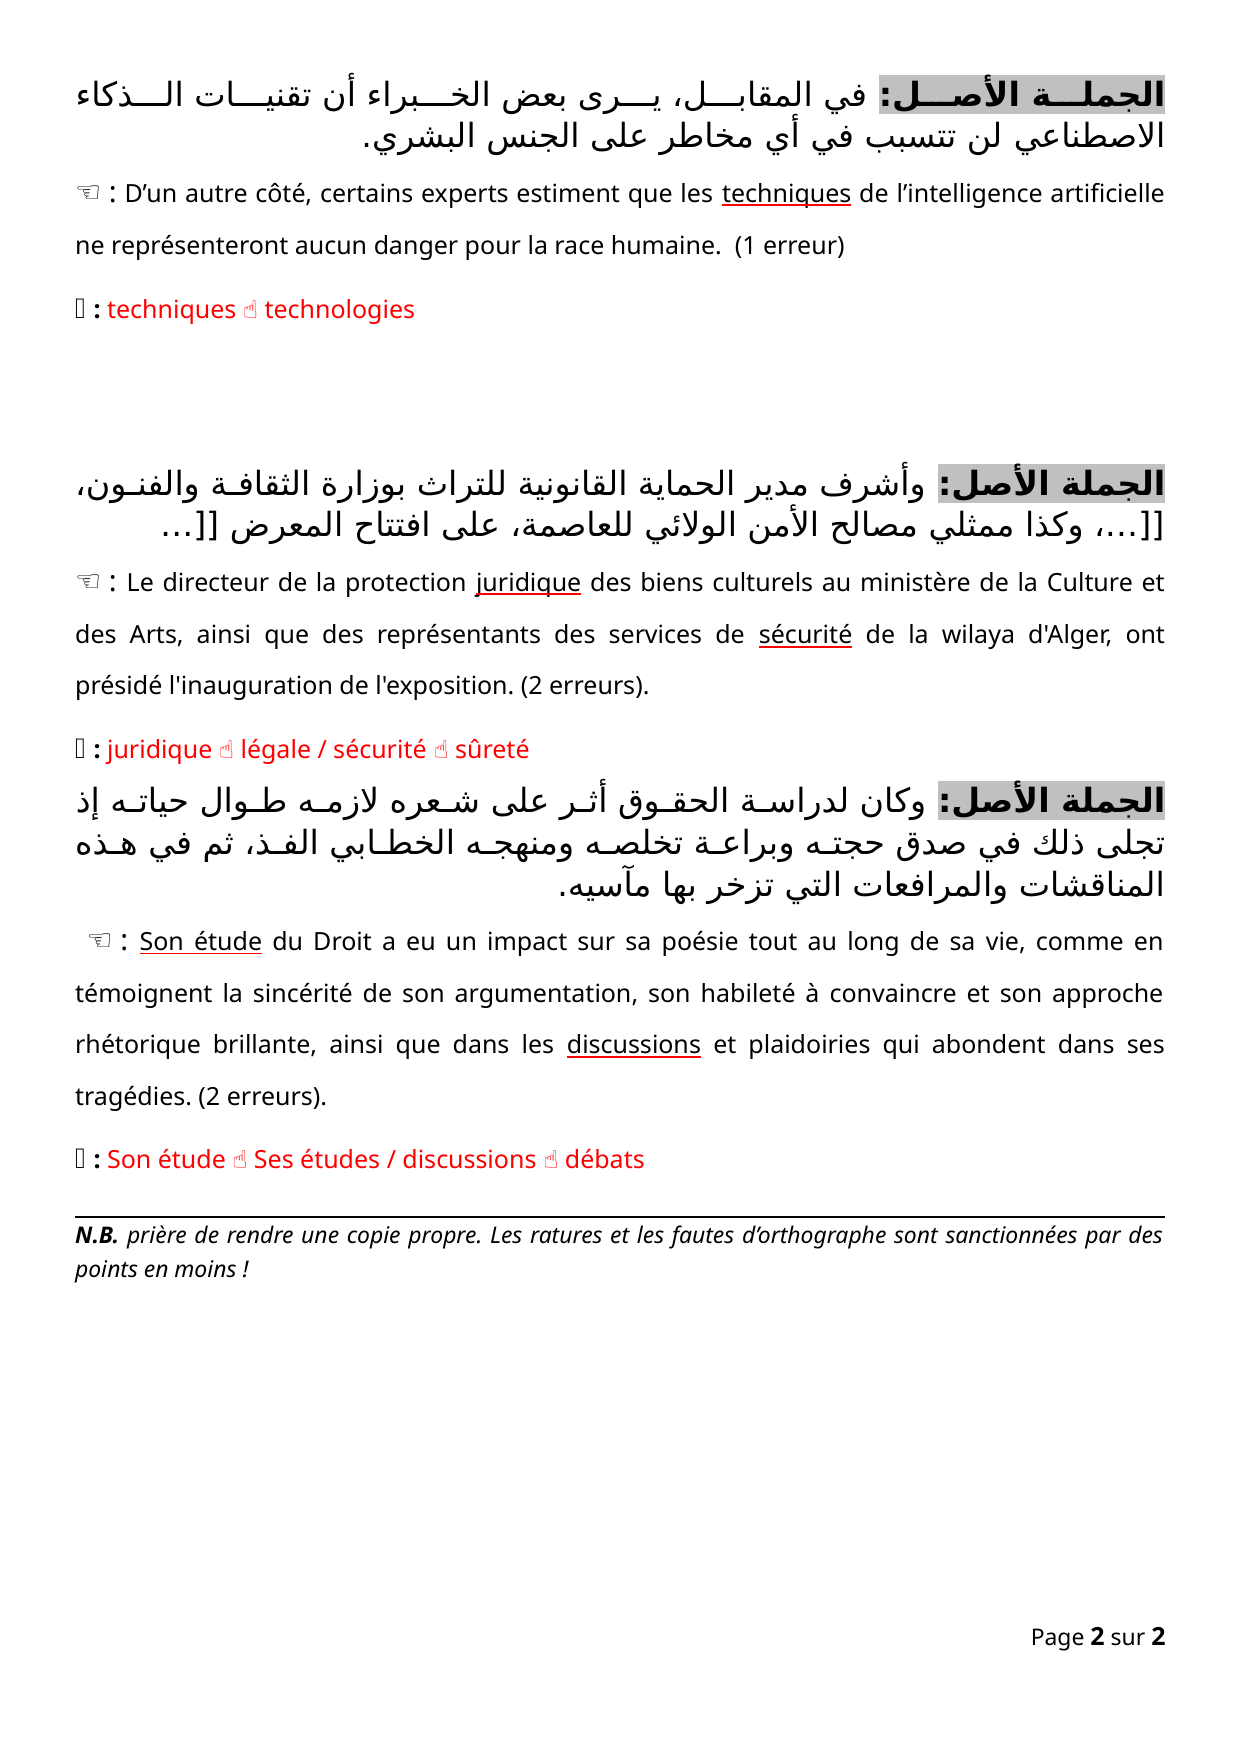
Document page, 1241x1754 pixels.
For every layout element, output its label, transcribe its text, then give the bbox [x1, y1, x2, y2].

text : techniques technologies [75, 291, 1165, 326]
text الجملة الأصل: في المقابل، يرى بعض الخبراء أن تقنيات الذكاء الاصطناعي لن تتسبب في أي مخاطر على الجنس البشري. [75, 75, 1165, 156]
text الجملة الأصل: وكان لدراسة الحقوق أثر على شعره لازمه طوال حياته إذ تجلى ذلك في صدق حجته وبراعة تخلصه ومنهجه الخطابي الفذ، ثم في هذه المناقشات والمرافعات التي تزخر بها مآسيه. [75, 781, 1165, 823]
text الجملة الأصل: وكان لدراسة الحقوق أثر على شعره لازمه طوال حياته إذ تجلى ذلك في صدق حجته وبراعة تخلصه ومنهجه الخطابي الفذ، ثم في هذه المناقشات والمرافعات التي تزخر بها مآسيه. [75, 862, 1165, 904]
text : Son étude du Droit a eu un impact sur sa poésie tout au long de sa vie, comme en témoignent la sincérité de son argumentation, son habileté à convaincre et son approche rhétorique brillante, ainsi que dans les discussions et plaidoiries qui abondent dans ses tragédies. (2 erreurs). [75, 919, 1165, 1112]
text : juridique légale / sécurité sûreté [75, 732, 1165, 766]
text N.B. prière de rendre une copie propre. Les ratures et les fautes d’orthographe sont sanctionnées par des points en moins ! [75, 1218, 1165, 1284]
text الجملة الأصل: وأشرف مدير الحماية القانونية للتراث بوزارة الثقافة والفنون، [[…، وكذا ممثلي مصالح الأمن الولائي للعاصمة، على افتتاح المعرض [[… [75, 464, 1165, 545]
text : Son étude Ses études / discussions débats [75, 1142, 1165, 1176]
text : D’un autre côté, certains experts estiment que les techniques de l’intelligence artificielle ne représenteront aucun danger pour la race humaine. (1 erreur) [75, 171, 1165, 262]
text : Le directeur de la protection juridique des biens culturels au ministère de la Culture et des Arts, ainsi que des représentants des services de sécurité de la wilaya d'Alger, ont présidé l'inauguration de l'exposition. (2 erreurs). [75, 560, 1165, 702]
